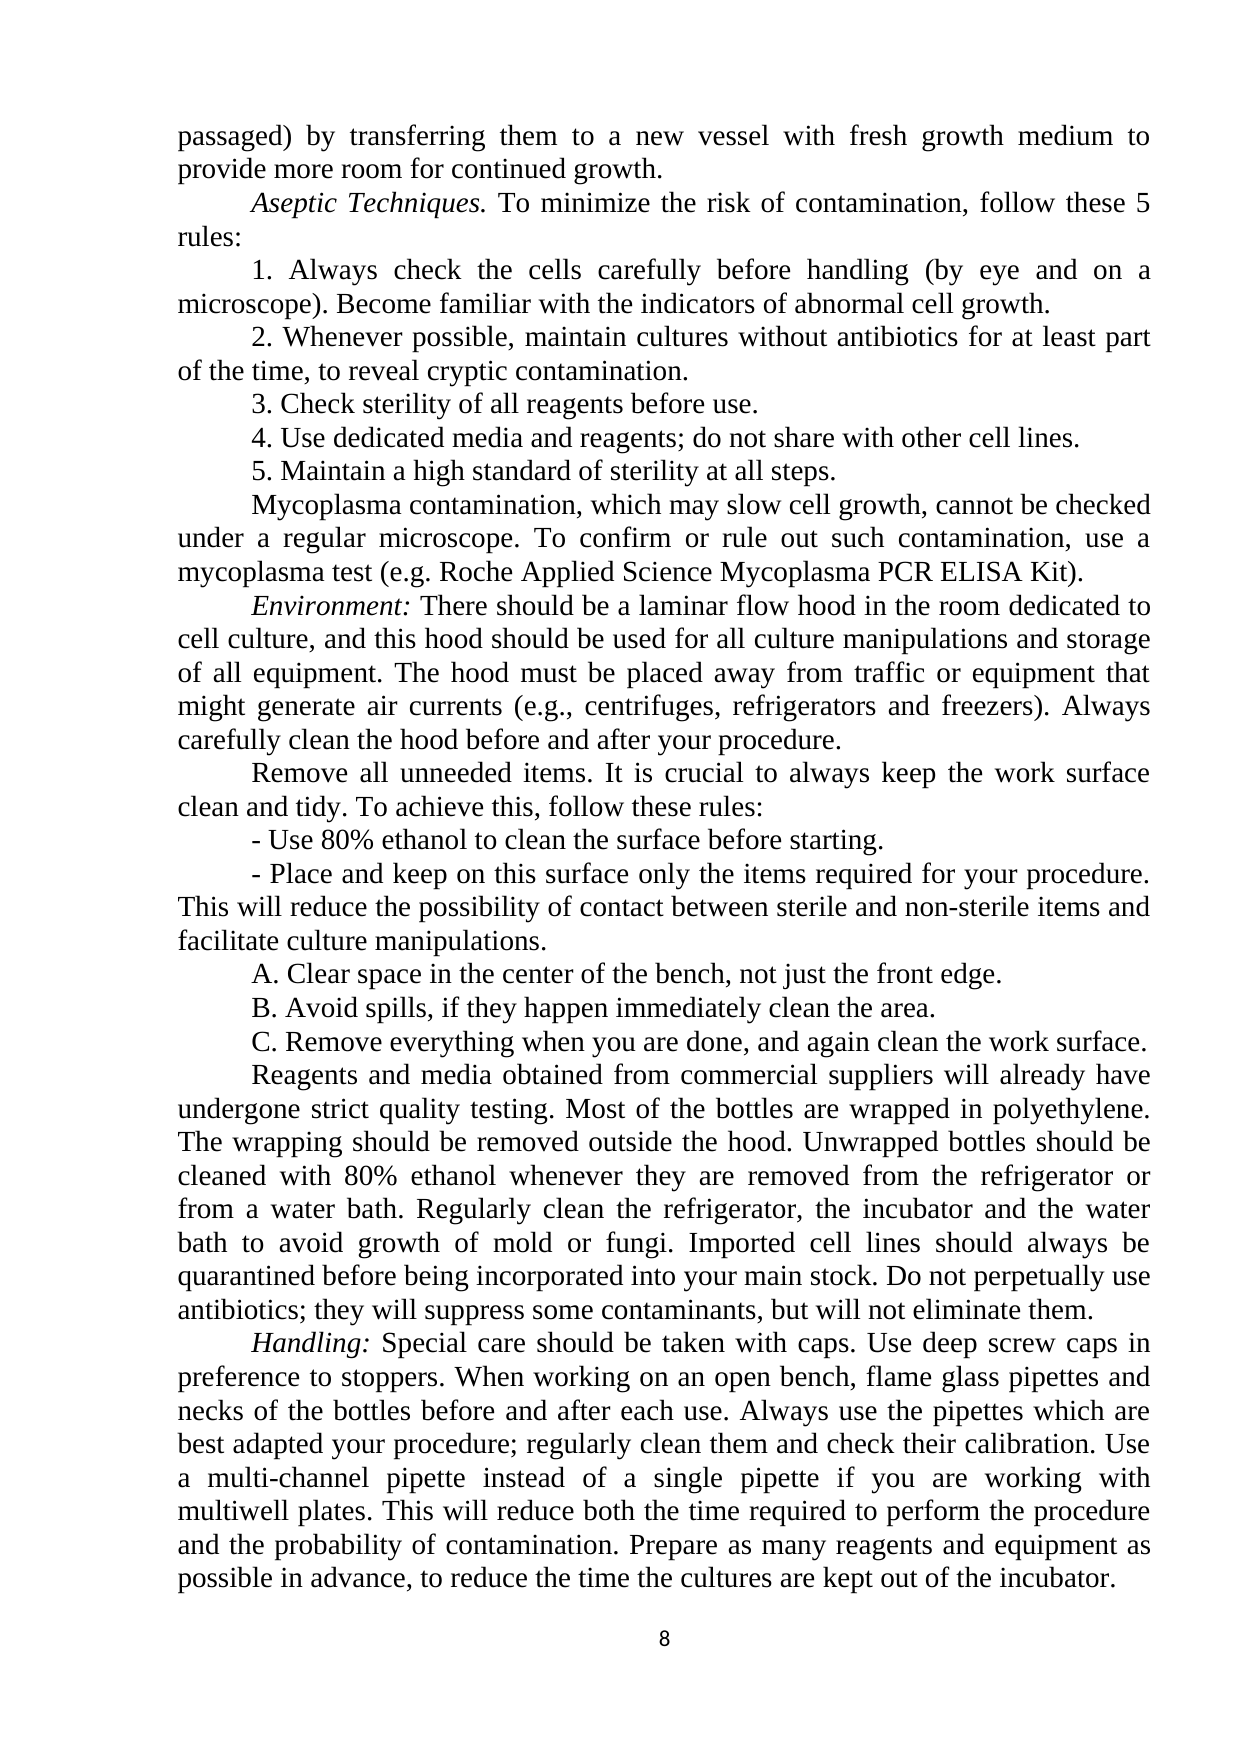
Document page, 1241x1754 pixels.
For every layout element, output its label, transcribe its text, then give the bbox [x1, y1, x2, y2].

text Mycoplasma contamination, which may slow cell growth, cannot be checked under a regular microscope. To confirm or rule out such contamination, use a mycoplasma test (e.g. Roche Applied Science Mycoplasma PCR ELISA Kit). [177, 487, 1152, 588]
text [177, 118, 1152, 185]
text Remove all unneeded items. It is crucial to always keep the work surface clean and tidy. To achieve this, follow these rules: [177, 755, 1152, 822]
text 4. Use dedicated media and reagents; do not share with other cell lines. [177, 420, 1152, 453]
text - Place and keep on this surface only the items required for your procedure. This will reduce the possibility of contact between sterile and non-sterile items and facilitate culture manipulations. [177, 856, 1152, 957]
text - Use 80% ethanol to clean the surface before starting. [177, 822, 1152, 856]
text 3. Check sterility of all reagents before use. [177, 386, 1152, 420]
text Environment: There should be a laminar flow hood in the room dedicated to cell culture, and this hood should be used for all culture manipulations and storage of all equipment. The hood must be placed away from traffic or equipment that might generate air currents (e.g., centrifuges, refrigerators and freezers). Always carefully clean the hood before and after your procedure. [177, 588, 1152, 755]
text 2. Whenever possible, maintain cultures without antibiotics for at least part of the time, to reveal cryptic contamination. [177, 319, 1152, 386]
text Handling: Special care should be taken with caps. Use deep screw caps in preference to stoppers. When working on an open bench, flame glass pipettes and necks of the bottles before and after each use. Always use the pipettes which are best adapted your procedure; regularly clean them and check their calibration. Use a multi-channel pipette instead of a single pipette if you are working with multiwell plates. This will reduce both the time required to perform the procedure and the probability of contamination. Prepare as many reagents and equipment as possible in advance, to reduce the time the cultures are kept out of the incubator. [177, 1326, 1152, 1594]
text A. Clear space in the center of the bench, not just the front edge. [177, 957, 1152, 990]
text Aseptic Techniques. To minimize the risk of contamination, follow these 5 rules: [177, 185, 1152, 252]
text C. Remove everything when you are done, and again clean the work surface. [177, 1024, 1152, 1057]
text 1. Always check the cells carefully before handling (by eye and on a microscope). Become familiar with the indicators of abnormal cell growth. [177, 252, 1152, 319]
text Reagents and media obtained from commercial suppliers will already have undergone strict quality testing. Most of the bottles are wrapped in polyethylene. The wrapping should be removed outside the hood. Unwrapped bottles should be cleaned with 80% ethanol whenever they are removed from the refrigerator or from a water bath. Regularly clean the refrigerator, the incubator and the water bath to avoid growth of mold or fungi. Imported cell lines should always be quarantined before being incorporated into your main stock. Do not perpetually use antibiotics; they will suppress some contaminants, but will not eliminate them. [177, 1057, 1152, 1326]
text 5. Maintain a high standard of sterility at all steps. [177, 453, 1152, 487]
text B. Avoid spills, if they happen immediately clean the area. [177, 990, 1152, 1024]
